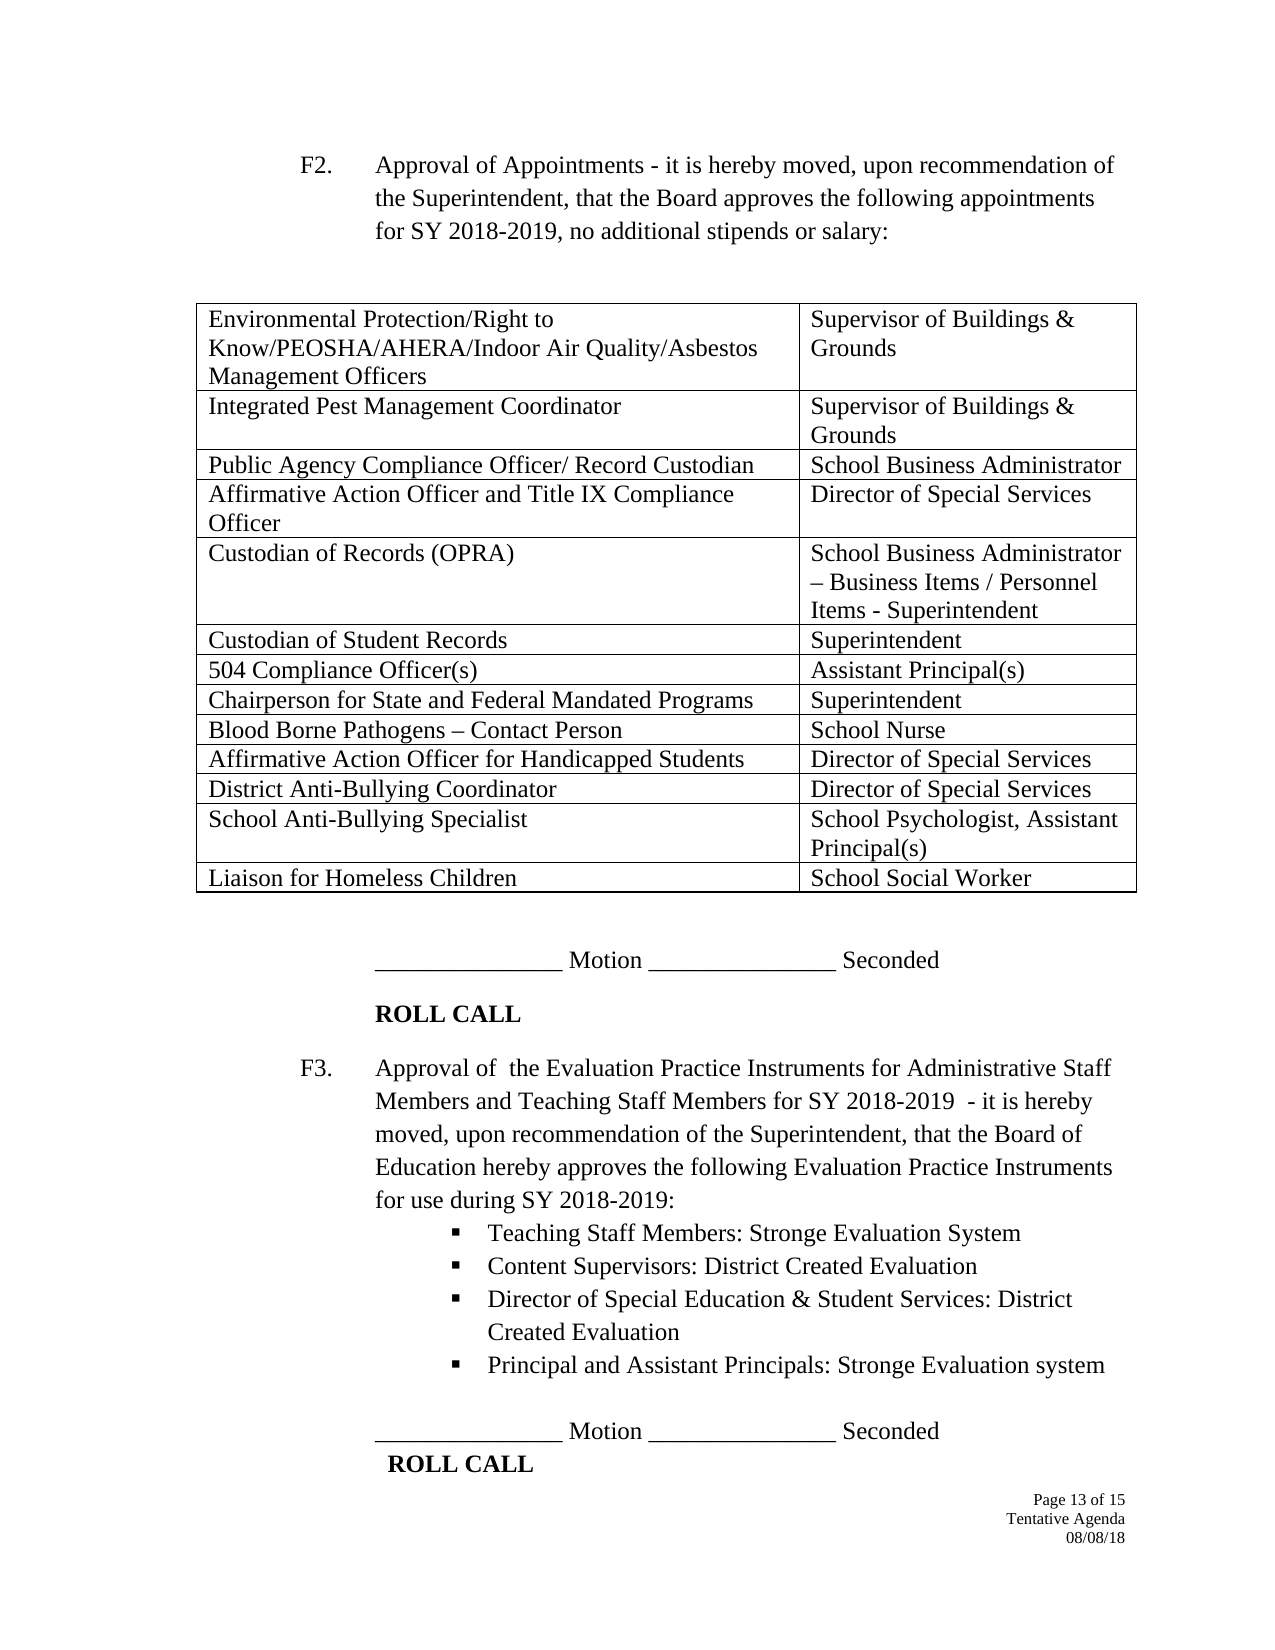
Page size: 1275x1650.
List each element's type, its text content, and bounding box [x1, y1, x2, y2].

table_cell School Social Worker [800, 863, 1136, 891]
list ROLL CALL [337, 1449, 1125, 1478]
list F3. Approval of the Evaluation Practice Instruments for Administrative Staff Members and Teaching Staff Members for SY 2018-2019 - it is hereby moved, upon recommendation of the Superintendent, that the Board of Education hereby approves the following Evaluation Practice Instruments for use during SY 2018-2019: [300, 1053, 1125, 1214]
table_cell Blood Borne Pathogens – Contact Person [197, 715, 799, 743]
table_cell School Nurse [800, 715, 1136, 743]
table_cell Director of Special Services [800, 774, 1136, 803]
table_cell Public Agency Compliance Officer/ Record Custodian [197, 450, 799, 478]
table_cell Director of Special Services [800, 480, 1136, 537]
table_cell School Business Administrator [800, 450, 1136, 478]
table_cell Superintendent [800, 625, 1136, 654]
table_cell Custodian of Records (OPRA) [197, 538, 799, 624]
list Director of Special Education & Student Services: District Created Evaluation [450, 1284, 1125, 1346]
table_cell School Anti-Bullying Specialist [197, 804, 799, 862]
list Content Supervisors: District Created Evaluation [450, 1251, 1125, 1280]
list Principal and Assistant Principals: Stronge Evaluation system [450, 1350, 1125, 1379]
table_cell Superintendent [800, 685, 1136, 714]
table_cell Supervisor of Buildings & Grounds [800, 391, 1136, 449]
table_cell School Psychologist, Assistant Principal(s) [800, 804, 1136, 862]
table_cell Affirmative Action Officer for Handicapped Students [197, 745, 799, 773]
list _______________ Motion _______________ Seconded [337, 1416, 1125, 1445]
table_cell Affirmative Action Officer and Title IX Compliance Officer [197, 480, 799, 537]
table_cell Director of Special Services [800, 745, 1136, 773]
table_cell Liaison for Homeless Children [197, 863, 799, 891]
table_header Supervisor of Buildings & Grounds [800, 304, 1136, 390]
table_cell Integrated Pest Management Coordinator [197, 391, 799, 449]
text ROLL CALL [300, 999, 1125, 1028]
table_cell 504 Compliance Officer(s) [197, 655, 799, 684]
list Teaching Staff Members: Stronge Evaluation System [450, 1218, 1125, 1247]
table_cell School Business Administrator – Business Items / Personnel Items - Superintendent [800, 538, 1136, 624]
table_header Environmental Protection/Right to Know/PEOSHA/AHERA/Indoor Air Quality/Asbestos Management Officers [197, 304, 799, 390]
table_cell Assistant Principal(s) [800, 655, 1136, 684]
text _______________ Motion _______________ Seconded [300, 946, 1125, 974]
table_cell Custodian of Student Records [197, 625, 799, 654]
list F2. Approval of Appointments - it is hereby moved, upon recommendation of the Superintendent, that the Board approves the following appointments for SY 2018-2019, no additional stipends or salary: [300, 150, 1125, 245]
table_cell District Anti-Bullying Coordinator [197, 774, 799, 803]
table_cell Chairperson for State and Federal Mandated Programs [197, 685, 799, 714]
